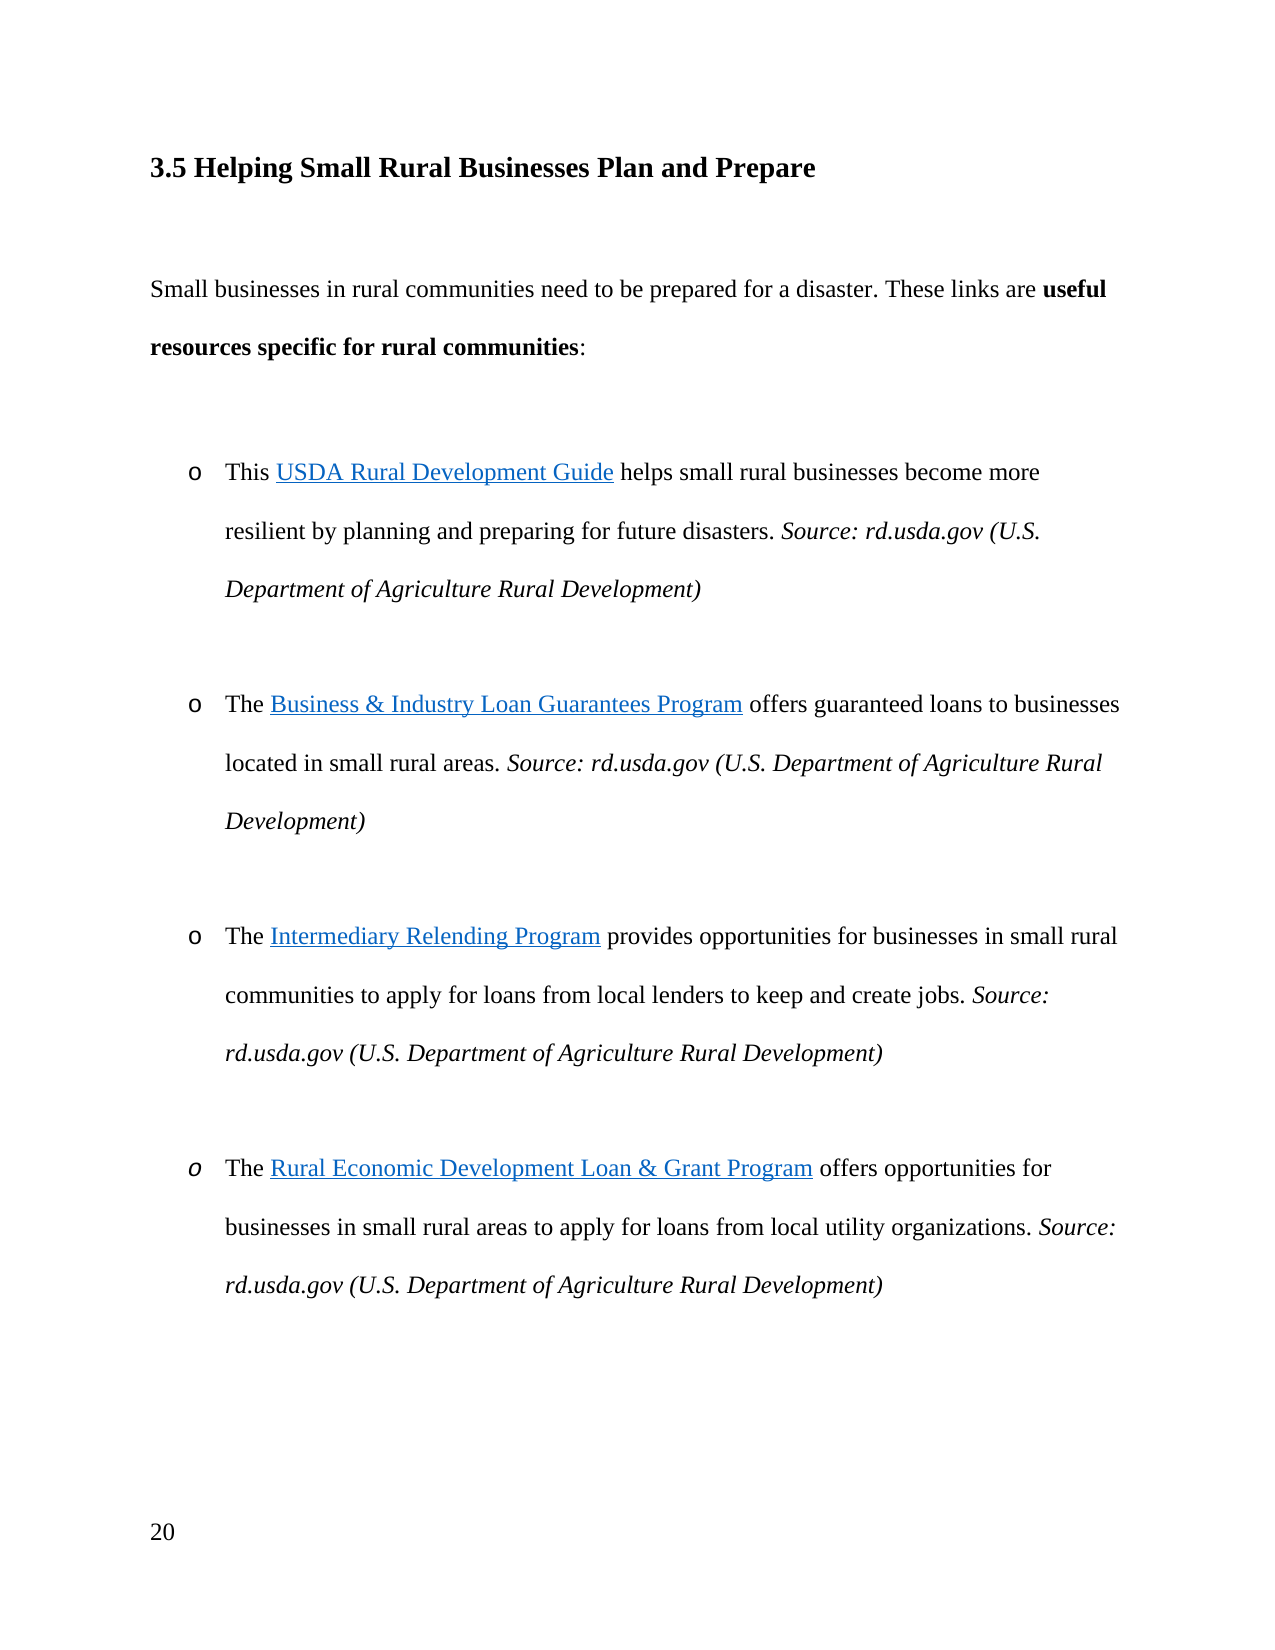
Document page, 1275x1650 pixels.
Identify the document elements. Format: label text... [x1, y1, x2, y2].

list This USDA Rural Development Guide helps small rural businesses become more resilient by planning and preparing for future disasters. Source: rd.usda.gov (U.S. Department of Agriculture Rural Development) [187, 457, 1125, 602]
subtitle 3.5 Helping Small Rural Businesses Plan and Prepare [150, 150, 1125, 183]
list The Rural Economic Development Loan & Grant Program offers opportunities for businesses in small rural areas to apply for loans from local utility organizations. Source: rd.usda.gov (U.S. Department of Agriculture Rural Development) [187, 1153, 1125, 1299]
list The Business & Industry Loan Guarantees Program offers guaranteed loans to businesses located in small rural areas. Source: rd.usda.gov (U.S. Department of Agriculture Rural Development) [187, 689, 1125, 834]
text Small businesses in rural communities need to be prepared for a disaster. These links are useful resources specific for rural communities: [150, 274, 1125, 361]
list The Intermediary Relending Program provides opportunities for businesses in small rural communities to apply for loans from local lenders to keep and create jobs. Source: rd.usda.gov (U.S. Department of Agriculture Rural Development) [187, 921, 1125, 1067]
